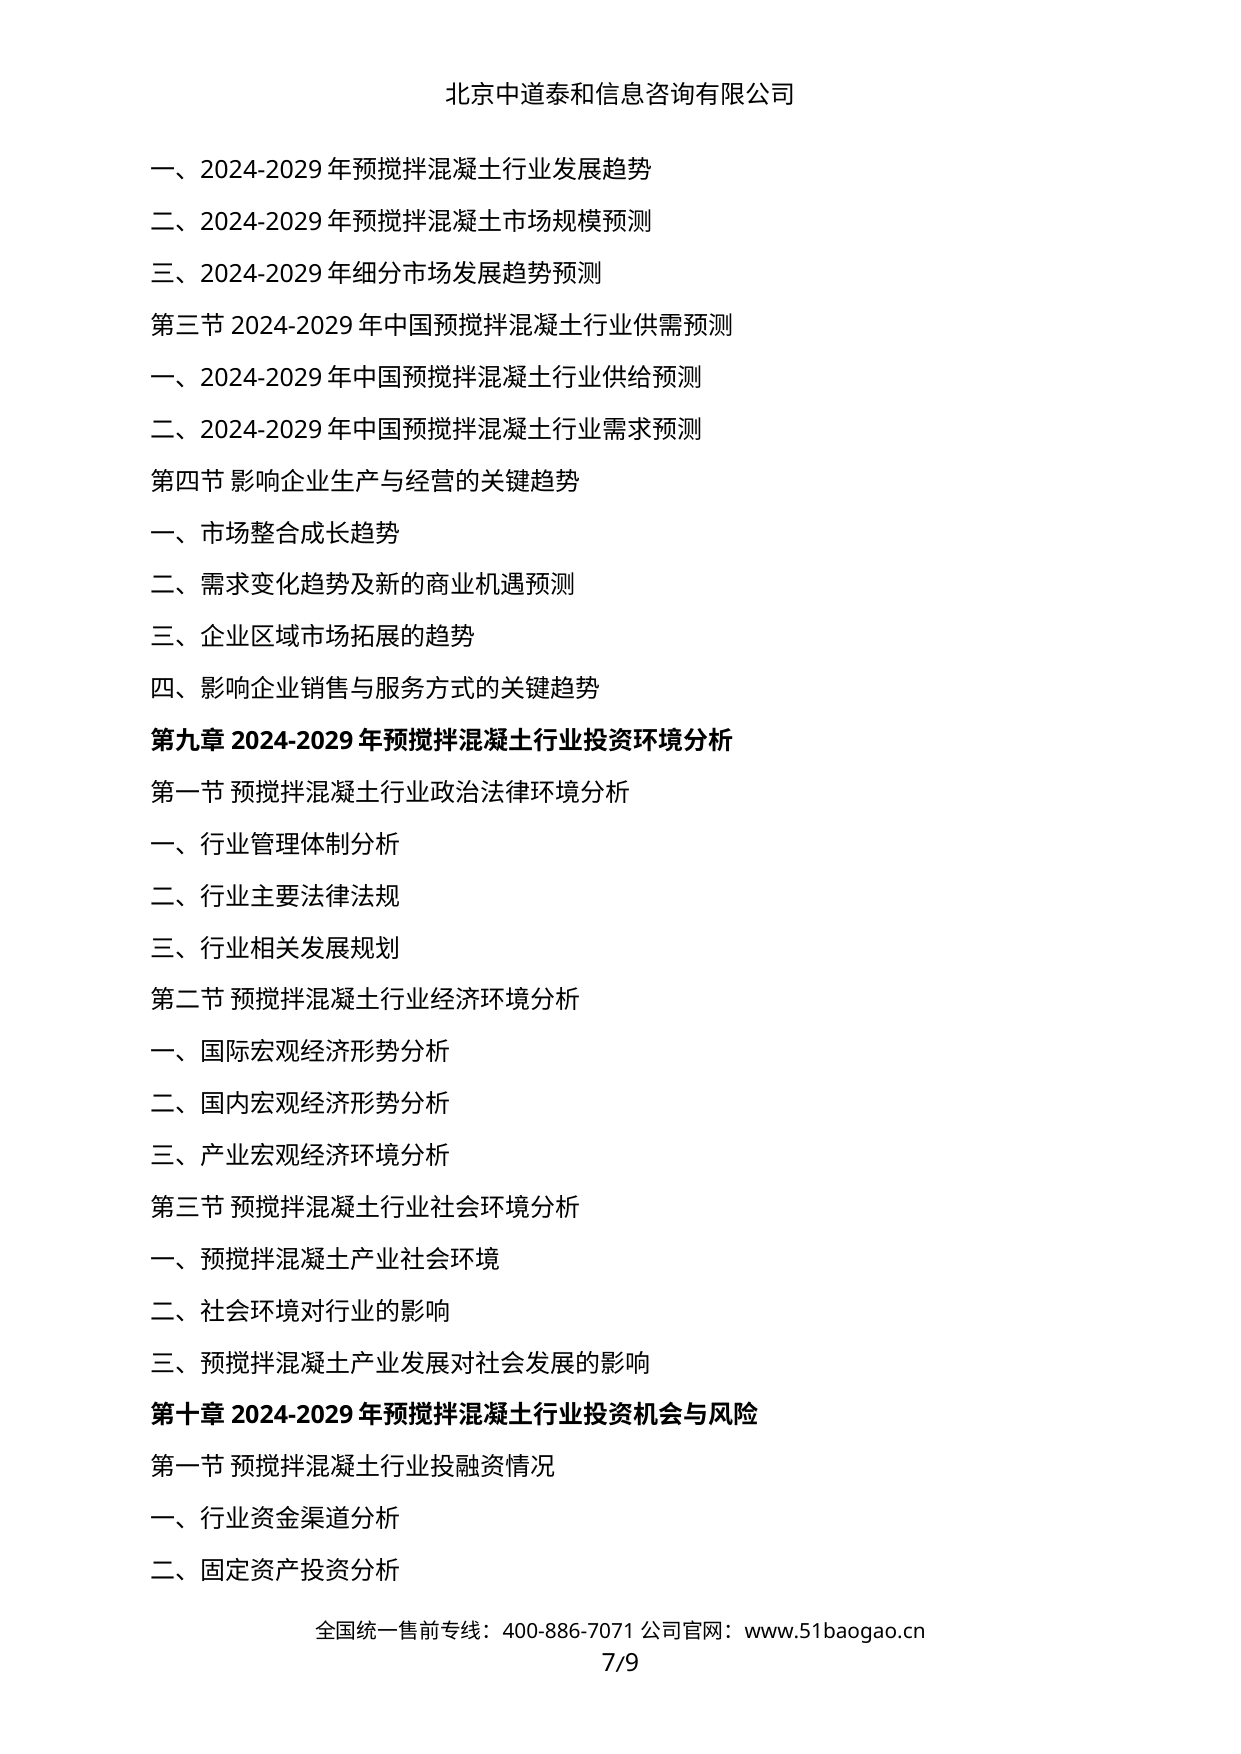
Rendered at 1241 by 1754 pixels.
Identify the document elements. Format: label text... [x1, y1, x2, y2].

text 四、影响企业销售与服务方式的关键趋势 [150, 669, 1090, 705]
text 二、2024-2029年预搅拌混凝土市场规模预测 [150, 202, 1090, 238]
text 三、行业相关发展规划 [150, 928, 1090, 964]
text 三、2024-2029年细分市场发展趋势预测 [150, 254, 1090, 290]
text 一、预搅拌混凝土产业社会环境 [150, 1239, 1090, 1276]
text 一、市场整合成长趋势 [150, 513, 1090, 549]
text 第九章 2024-2029年预搅拌混凝土行业投资环境分析 [150, 721, 1090, 757]
text 三、产业宏观经济环境分析 [150, 1136, 1090, 1172]
text 第四节 影响企业生产与经营的关键趋势 [150, 461, 1090, 497]
text 一、国际宏观经济形势分析 [150, 1032, 1090, 1068]
text 第十章 2024-2029年预搅拌混凝土行业投资机会与风险 [150, 1395, 1090, 1431]
text 第一节 预搅拌混凝土行业投融资情况 [150, 1447, 1090, 1483]
text 第三节 预搅拌混凝土行业社会环境分析 [150, 1187, 1090, 1224]
text 一、行业资金渠道分析 [150, 1499, 1090, 1535]
text 第一节 预搅拌混凝土行业政治法律环境分析 [150, 772, 1090, 809]
text 三、企业区域市场拓展的趋势 [150, 617, 1090, 653]
text 第三节 2024-2029年中国预搅拌混凝土行业供需预测 [150, 306, 1090, 342]
text 一、2024-2029年中国预搅拌混凝土行业供给预测 [150, 357, 1090, 394]
text 二、社会环境对行业的影响 [150, 1291, 1090, 1327]
text 二、行业主要法律法规 [150, 876, 1090, 912]
text 二、2024-2029年中国预搅拌混凝土行业需求预测 [150, 409, 1090, 446]
text 一、2024-2029年预搅拌混凝土行业发展趋势 [150, 150, 1090, 186]
text 三、预搅拌混凝土产业发展对社会发展的影响 [150, 1343, 1090, 1379]
text 二、固定资产投资分析 [150, 1551, 1090, 1587]
text 第二节 预搅拌混凝土行业经济环境分析 [150, 980, 1090, 1016]
text 一、行业管理体制分析 [150, 824, 1090, 861]
text 二、国内宏观经济形势分析 [150, 1084, 1090, 1120]
text 二、需求变化趋势及新的商业机遇预测 [150, 565, 1090, 601]
